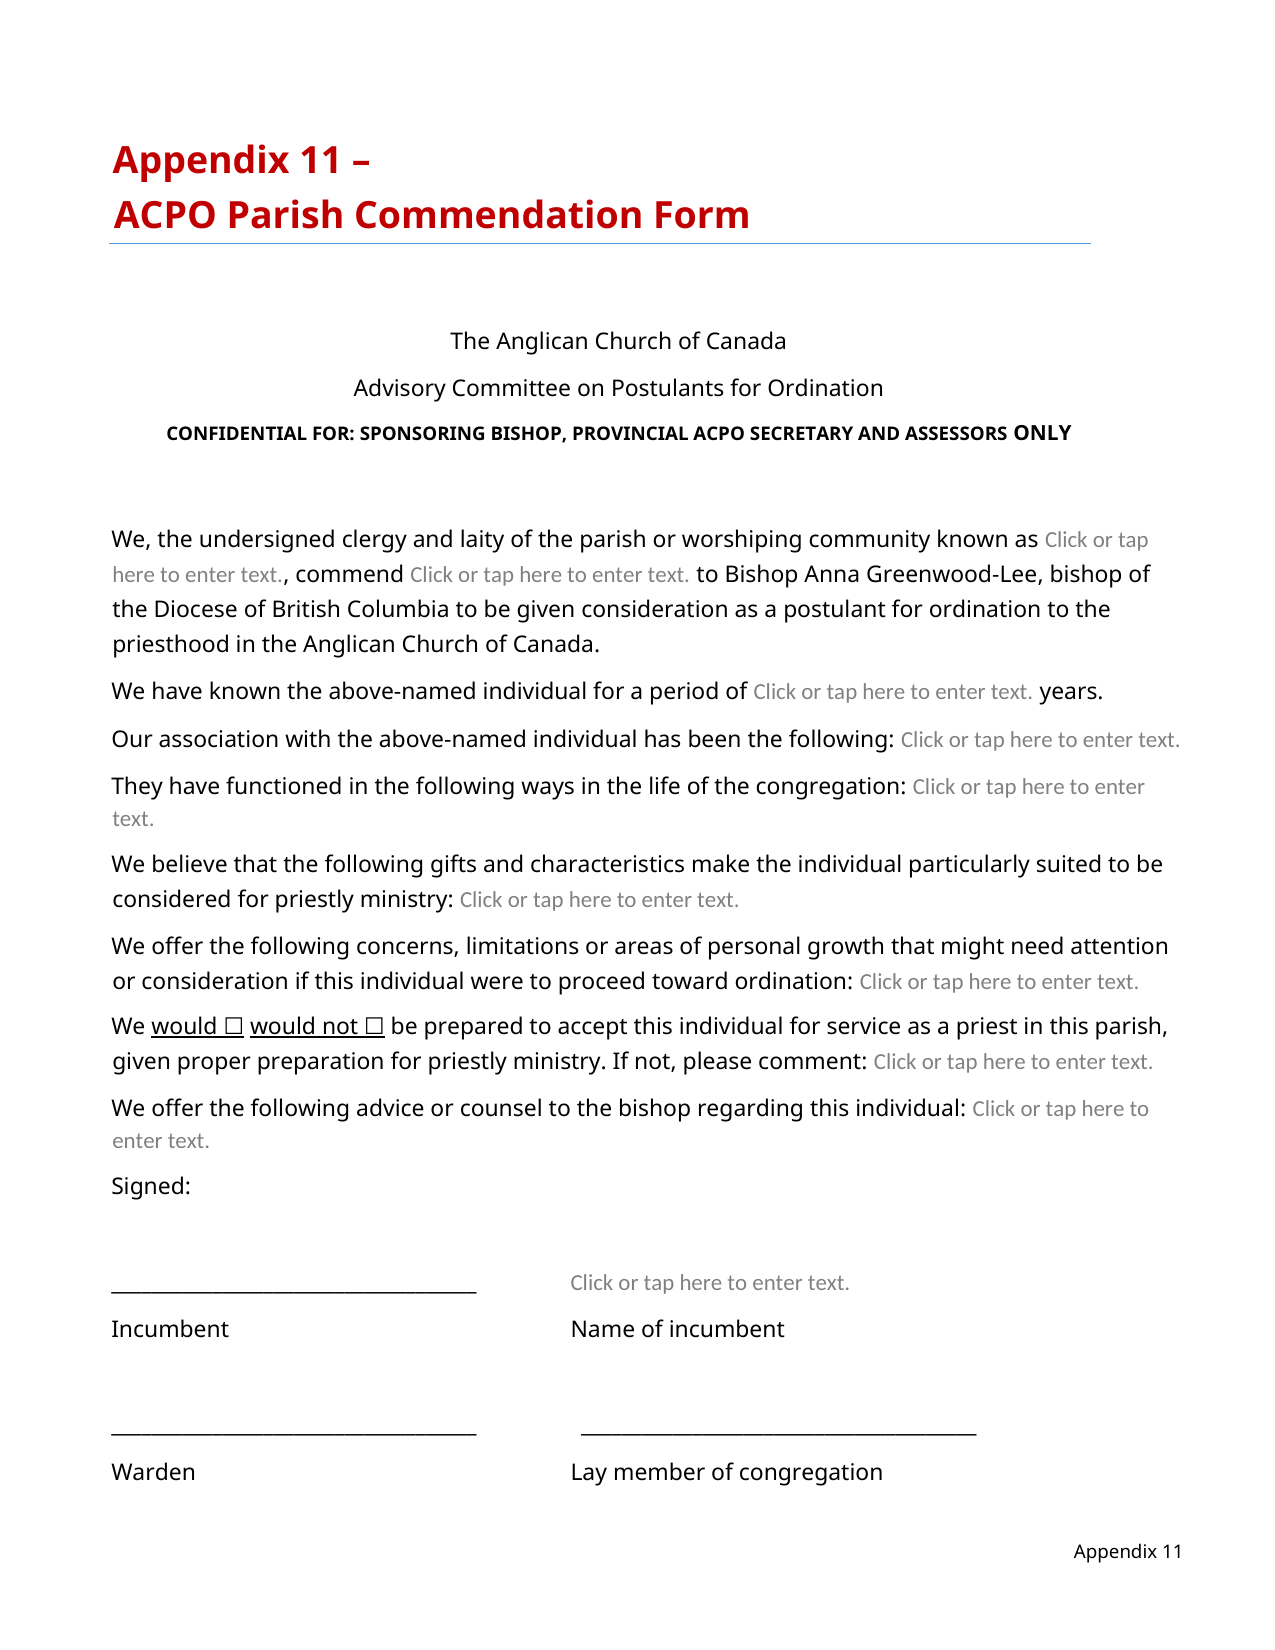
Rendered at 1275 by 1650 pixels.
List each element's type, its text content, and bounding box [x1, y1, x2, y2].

text The Anglican Church of Canada [112, 325, 1125, 356]
text We offer the following concerns, limitations or areas of personal growth that might need attention or consideration if this individual were to proceed toward ordination: [111, 930, 1181, 996]
text CONFIDENTIAL FOR: SPONSORING BISHOP, PROVINCIAL ACPO SECRETARY AND ASSESSORS ONLY [112, 418, 1125, 446]
text Signed: [111, 1170, 1126, 1201]
text They have functioned in the following ways in the life of the congregation: [111, 770, 1181, 832]
text ____________________________________ [111, 1265, 1183, 1297]
text Advisory Committee on Postulants for Ordination [112, 371, 1125, 403]
text Incumbent Name of incumbent [111, 1313, 1183, 1344]
text We would would not be prepared to accept this individual for service as a priest in this parish, given proper preparation for priestly ministry. If not, please comment: [111, 1010, 1181, 1076]
text We offer the following advice or counsel to the bishop regarding this individual: [111, 1092, 1181, 1154]
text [111, 1408, 1183, 1439]
text Warden Lay member of congregation [111, 1455, 1183, 1487]
text Our association with the above-named individual has been the following: [111, 722, 1181, 754]
text We, the undersigned clergy and laity of the parish or worshiping community known as , commend to Bishop Anna Greenwood-Lee, bishop of the Diocese of British Columbia to be given consideration as a postulant for ordination to the priesthood in the Anglican Church of Canada. [111, 523, 1181, 659]
text We believe that the following gifts and characteristics make the individual particularly suited to be considered for priestly ministry: [111, 848, 1181, 914]
title Appendix 11 – ACPO Parish Commendation Form [112, 133, 1172, 239]
text We have known the above-named individual for a period of years. [111, 675, 1181, 707]
